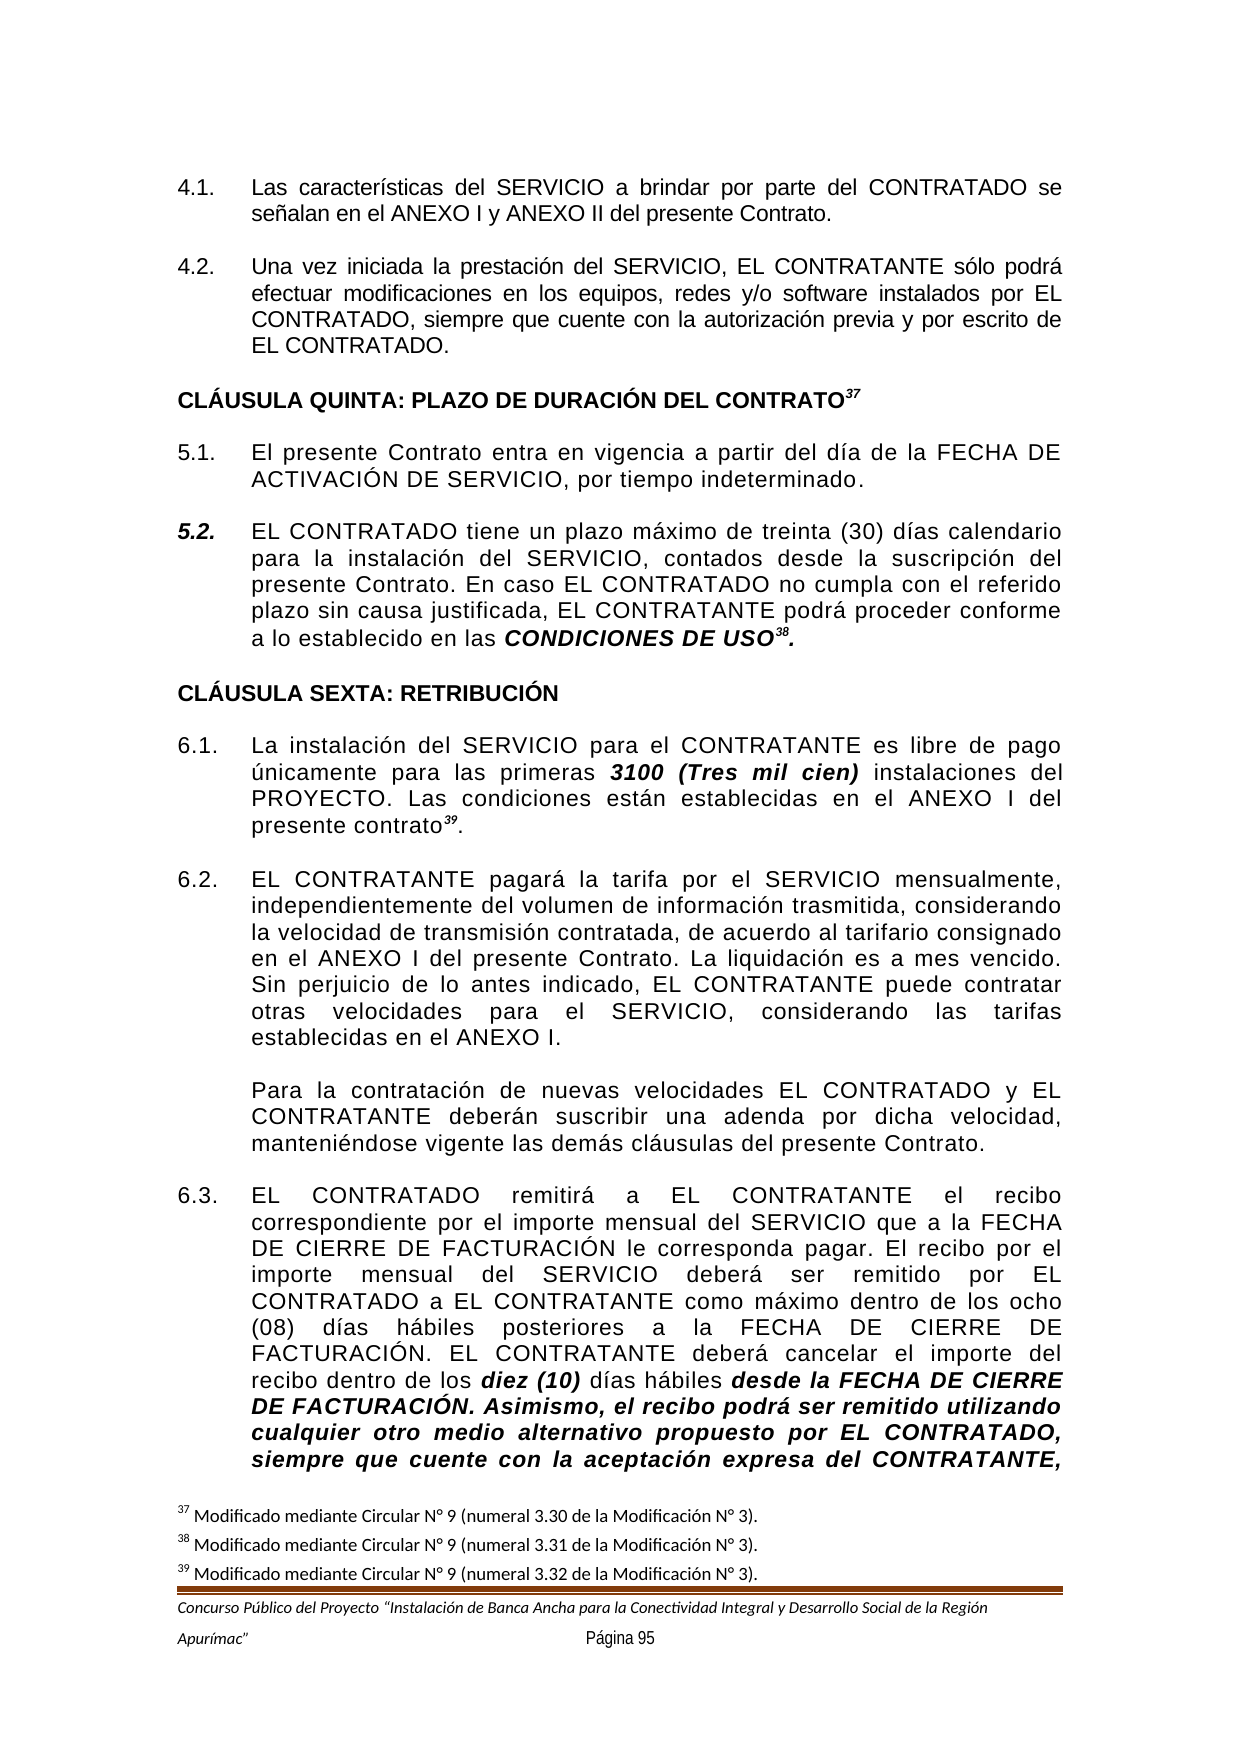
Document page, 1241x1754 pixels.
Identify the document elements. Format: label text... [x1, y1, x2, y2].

text CLÁUSULA QUINTA: PLAZO DE DURACIÓN DEL CONTRATO [177, 387, 1063, 413]
list Las características del SERVICIO a brindar por parte del CONTRATADO se señalan en el ANEXO I y ANEXO II del presente Contrato. [177, 174, 1063, 227]
text Para la contratación de nuevas velocidades EL CONTRATADO y EL CONTRATANTE deberán suscribir una adenda por dicha velocidad, manteniéndose vigente las demás cláusulas del presente Contrato. [251, 1077, 1063, 1156]
list El presente Contrato entra en vigencia a partir del día de la FECHA DE ACTIVACIÓN DE SERVICIO, por tiempo indeterminado. [177, 439, 1063, 492]
text CLÁUSULA SEXTA: RETRIBUCIÓN [177, 680, 1063, 706]
list EL CONTRATADO tiene un plazo máximo de treinta (30) días calendario para la instalación del SERVICIO, contados desde la suscripción del presente Contrato. En caso EL CONTRATADO no cumpla con el referido plazo sin causa justificada, EL CONTRATANTE podrá proceder conforme a lo establecido en las CONDICIONES DE USO. [177, 518, 1063, 652]
list Una vez iniciada la prestación del SERVICIO, EL CONTRATANTE sólo podrá efectuar modificaciones en los equipos, redes y/o software instalados por EL CONTRATADO, siempre que cuente con la autorización previa y por escrito de EL CONTRATADO. [177, 253, 1063, 358]
list EL CONTRATANTE pagará la tarifa por el SERVICIO mensualmente, independientemente del volumen de información trasmitida, considerando la velocidad de transmisión contratada, de acuerdo al tarifario consignado en el ANEXO I del presente Contrato. La liquidación es a mes vencido. Sin perjuicio de lo antes indicado, EL CONTRATANTE puede contratar otras velocidades para el SERVICIO, considerando las tarifas establecidas en el ANEXO I. [177, 866, 1063, 1050]
list La instalación del SERVICIO para el CONTRATANTE es libre de pago únicamente para las primeras 3100 (Tres mil cien) instalaciones del PROYECTO. Las condiciones están establecidas en el ANEXO I del presente contrato. [177, 732, 1063, 839]
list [177, 1182, 1063, 1472]
